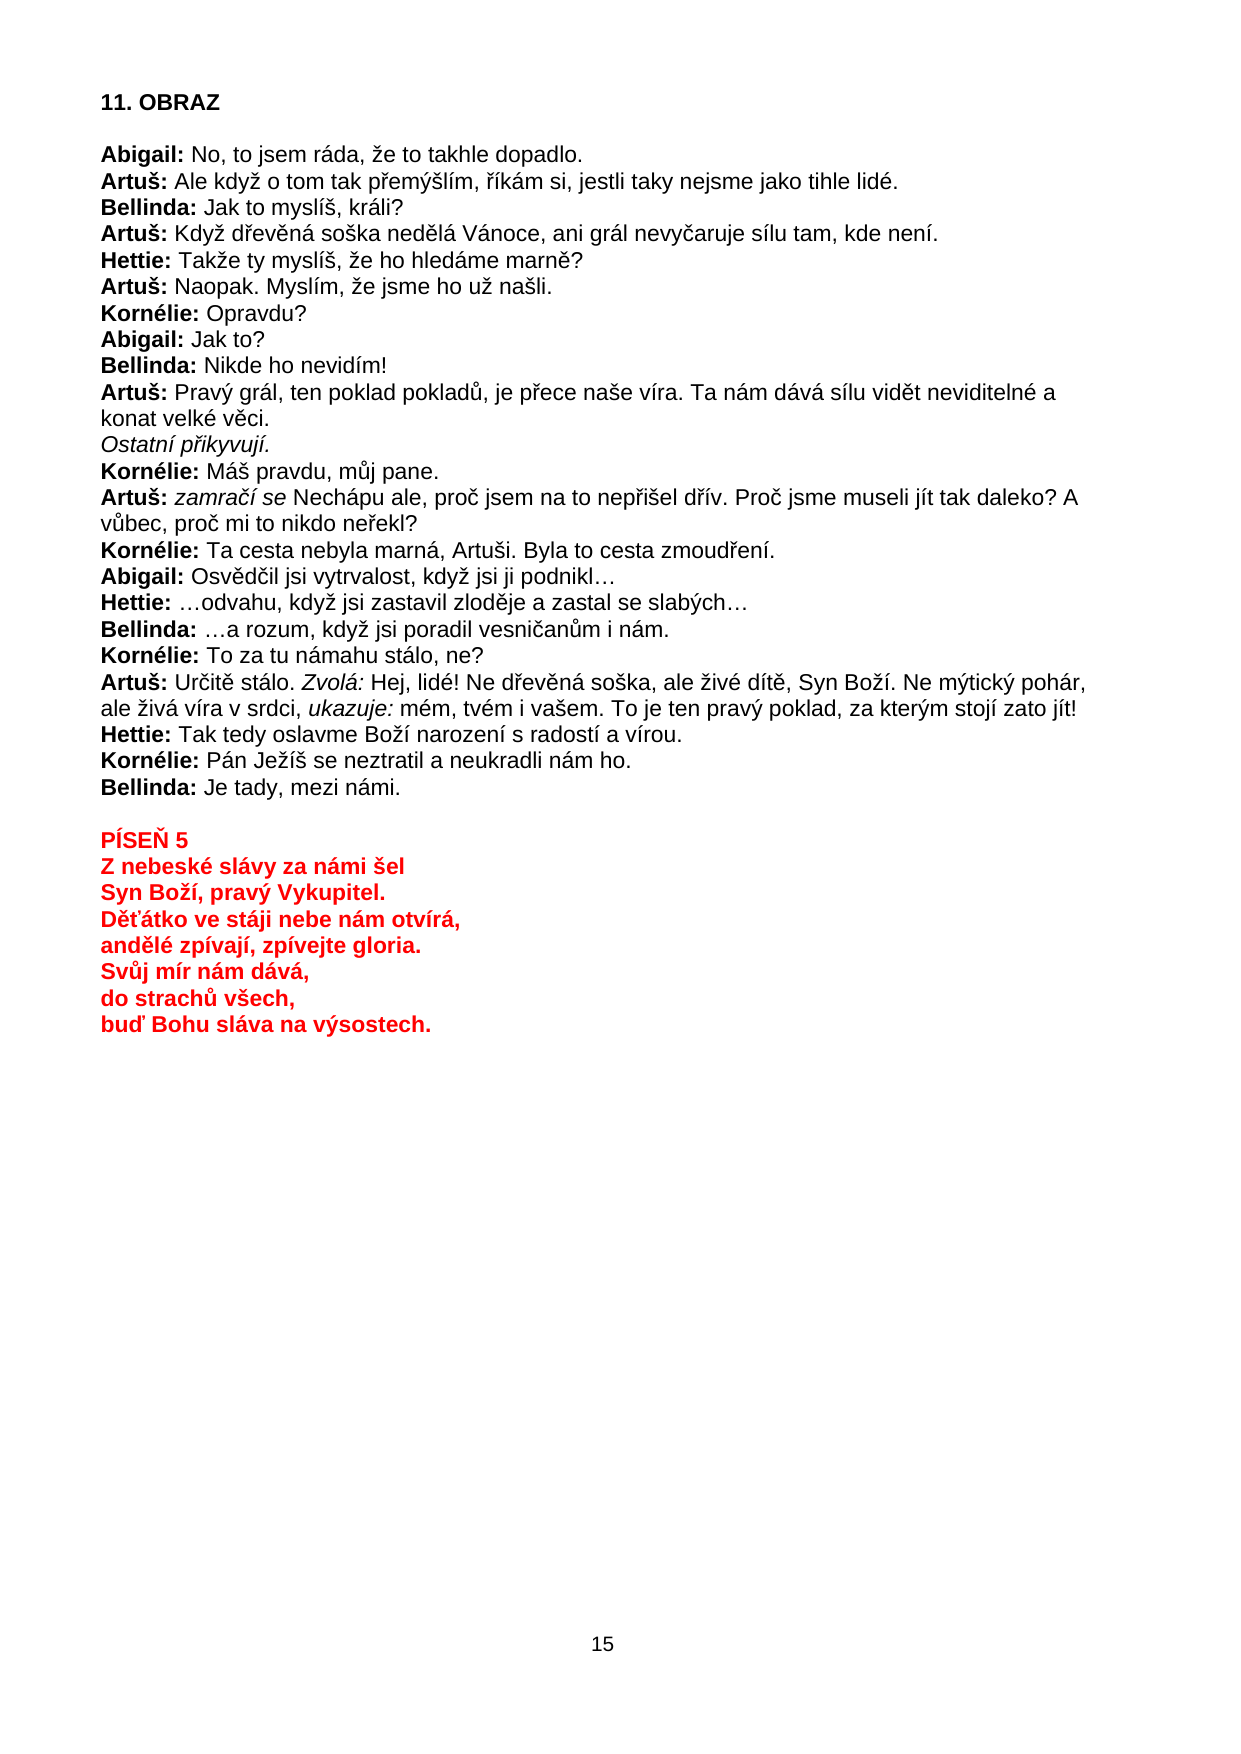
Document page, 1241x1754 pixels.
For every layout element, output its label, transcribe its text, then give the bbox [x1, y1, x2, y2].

text Kornélie: Pán Ježíš se neztratil a neukradli nám ho. [100, 747, 1104, 774]
text buď Bohu sláva na výsostech. [100, 1011, 1104, 1037]
text Artuš: Určitě stálo. Zvolá: Hej, lidé! Ne dřevěná soška, ale živé dítě, Syn Boží. Ne mýtický pohár, ale živá víra v srdci, ukazuje: mém, tvém i vašem. To je ten pravý poklad, za kterým stojí zato jít! [100, 668, 1104, 721]
text Abigail: No, to jsem ráda, že to takhle dopadlo. [100, 141, 1104, 168]
text Abigail: Jak to? [100, 326, 1104, 352]
text Artuš: zamračí se Nechápu ale, proč jsem na to nepřišel dřív. Proč jsme museli jít tak daleko? A vůbec, proč mi to nikdo neřekl? [100, 484, 1104, 537]
text 11. OBRAZ [100, 89, 1104, 115]
text do strachů všech, [100, 985, 1104, 1011]
text Abigail: Osvědčil jsi vytrvalost, když jsi ji podnikl… [100, 563, 1104, 589]
text Artuš: Když dřevěná soška nedělá Vánoce, ani grál nevyčaruje sílu tam, kde není. [100, 220, 1104, 247]
text Bellinda: …a rozum, když jsi poradil vesničanům i nám. [100, 616, 1104, 642]
text andělé zpívají, zpívejte gloria. [100, 932, 1104, 958]
text Kornélie: Ta cesta nebyla marná, Artuši. Byla to cesta zmoudření. [100, 537, 1104, 563]
text Artuš: Ale když o tom tak přemýšlím, říkám si, jestli taky nejsme jako tihle lidé. [100, 168, 1104, 194]
text Hettie: Takže ty myslíš, že ho hledáme marně? [100, 247, 1104, 273]
text Kornélie: Máš pravdu, můj pane. [100, 458, 1104, 484]
text Bellinda: Je tady, mezi námi. [100, 774, 1104, 800]
text Kornélie: Opravdu? [100, 299, 1104, 326]
text Děťátko ve stáji nebe nám otvírá, [100, 906, 1104, 932]
text Kornélie: To za tu námahu stálo, ne? [100, 642, 1104, 668]
text Artuš: Naopak. Myslím, že jsme ho už našli. [100, 273, 1104, 299]
text Artuš: Pravý grál, ten poklad pokladů, je přece naše víra. Ta nám dává sílu vidět neviditelné a konat velké věci. [100, 378, 1104, 431]
text Bellinda: Jak to myslíš, králi? [100, 194, 1104, 220]
text Syn Boží, pravý Vykupitel. [100, 879, 1104, 906]
text Hettie: Tak tedy oslavme Boží narození s radostí a vírou. [100, 721, 1104, 747]
text Svůj mír nám dává, [100, 958, 1104, 985]
text Z nebeské slávy za námi šel [100, 853, 1104, 879]
text Bellinda: Nikde ho nevidím! [100, 352, 1104, 378]
text Hettie: …odvahu, když jsi zastavil zloděje a zastal se slabých… [100, 589, 1104, 616]
text Ostatní přikyvují. [100, 431, 1104, 458]
text PÍSEŇ 5 [100, 827, 1104, 853]
